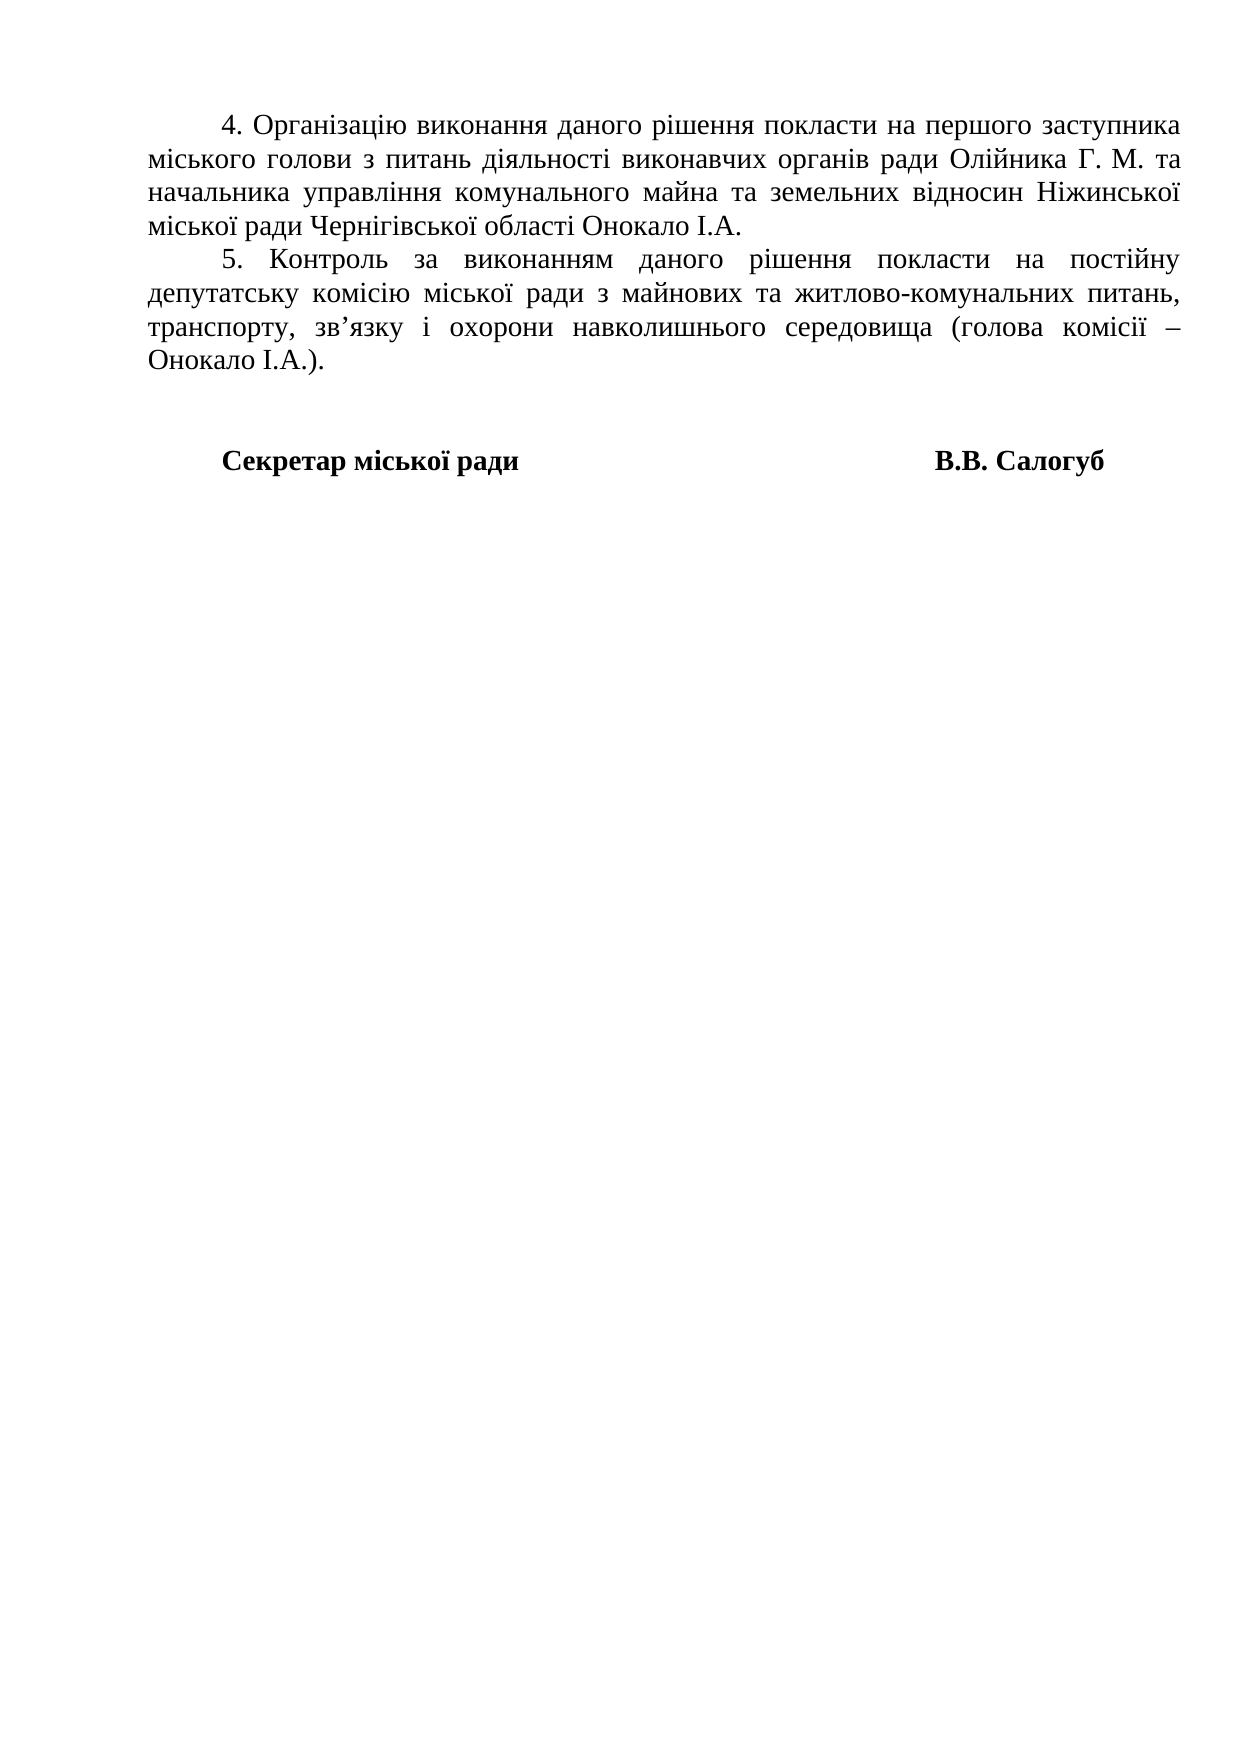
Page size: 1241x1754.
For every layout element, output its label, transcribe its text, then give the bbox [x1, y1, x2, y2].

text Секретар міської ради В.В. Салогуб [148, 443, 1181, 476]
text 5. Контроль за виконанням даного рішення покласти на постійну депутатську комісію міської ради з майнових та житлово-комунальних питань, транспорту, зв’язку і охорони навколишнього середовища (голова комісії – Онокало І.А.). [148, 242, 1181, 376]
text 4. Організацію виконання даного рішення покласти на першого заступника міського голови з питань діяльності виконавчих органів ради Олійника Г. М. та начальника управління комунального майна та земельних відносин Ніжинської міської ради Чернігівської області Онокало І.А. [148, 107, 1181, 242]
